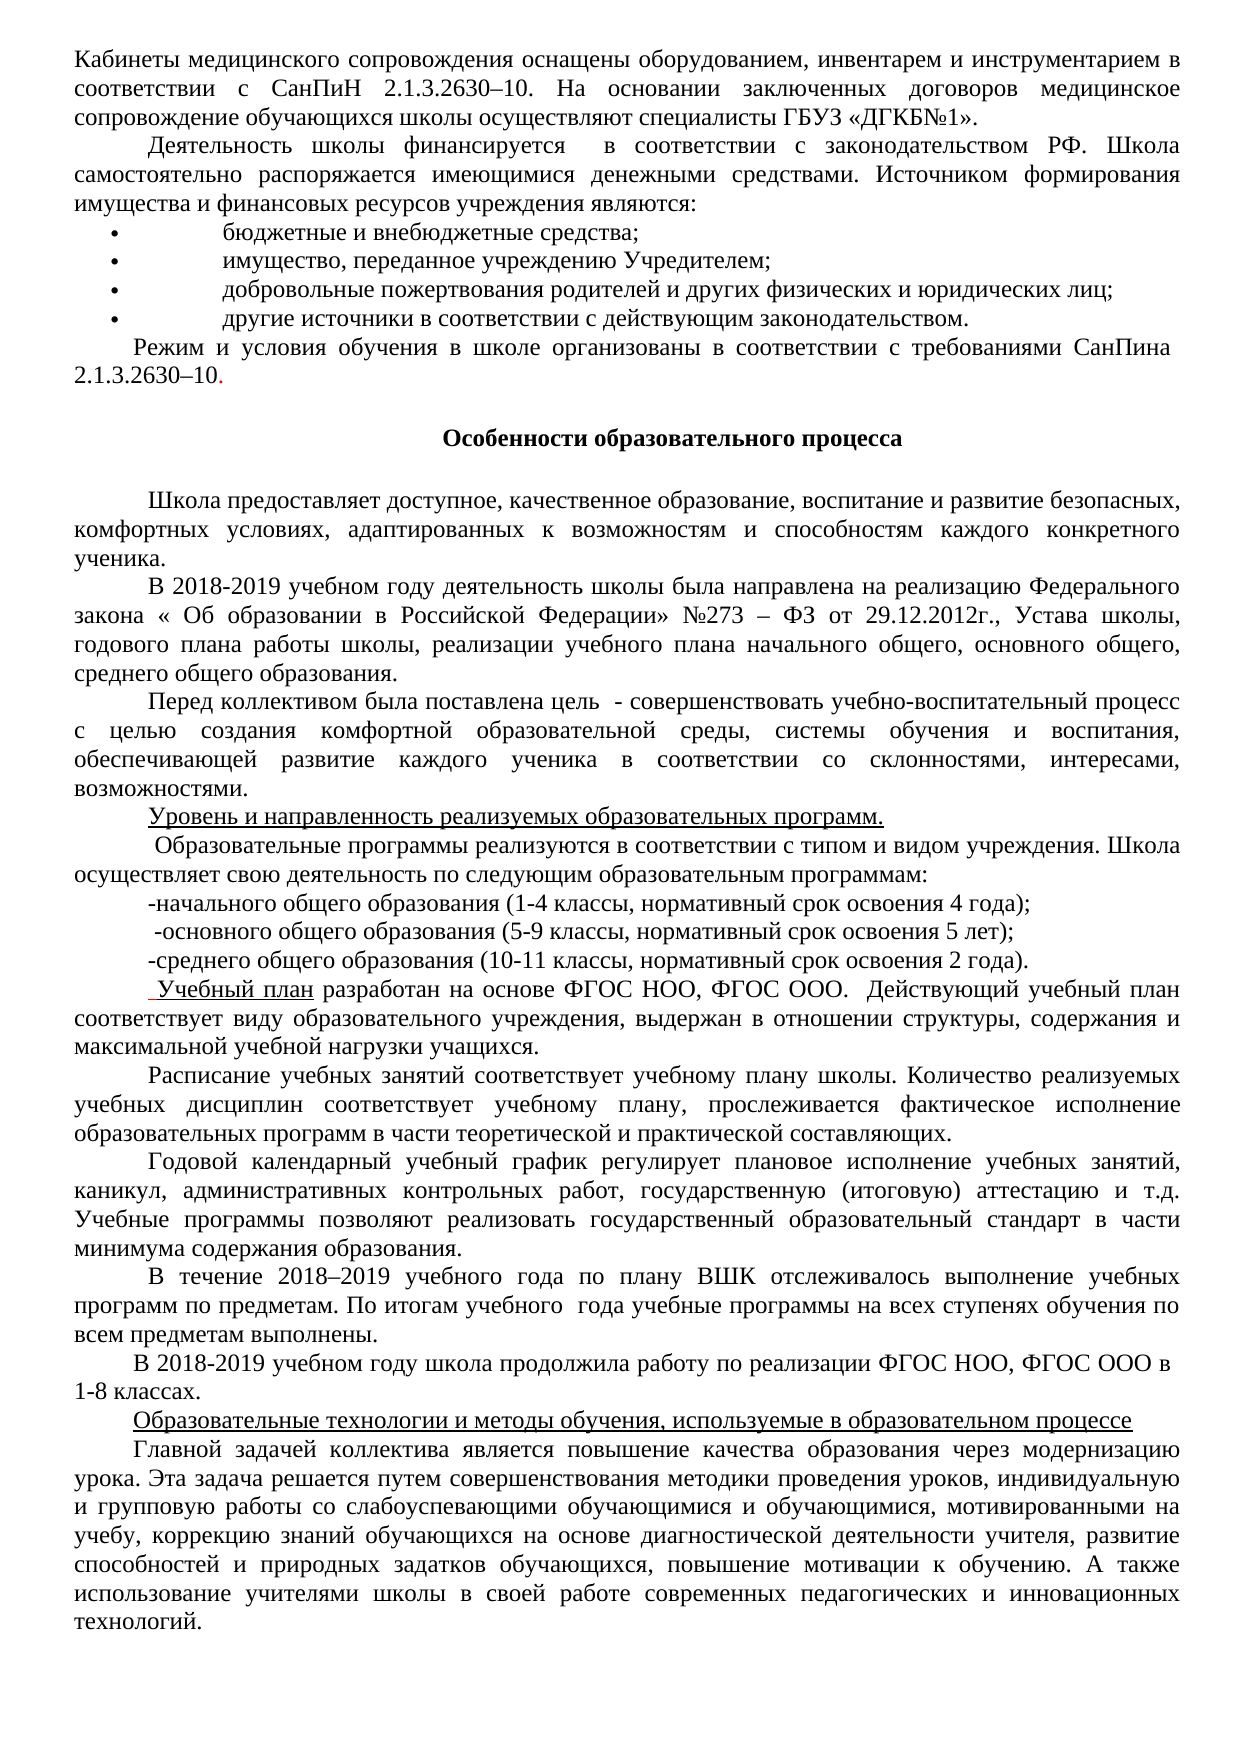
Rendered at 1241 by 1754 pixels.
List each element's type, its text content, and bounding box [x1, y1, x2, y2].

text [74, 44, 1181, 131]
text Главной задачей коллектива является повышение качества образования через модернизацию урока. Эта задача решается путем совершенствования методики проведения уроков, индивидуальную и групповую работы со слабоуспевающими обучающимися и обучающимися, мотивированными на учебу, коррекцию знаний обучающихся на основе диагностической деятельности учителя, развитие способностей и природных задатков обучающихся, повышение мотивации к обучению. А также использование учителями школы в своей работе современных педагогических и инновационных технологий. [74, 1434, 1181, 1635]
text Годовой календарный учебный график регулирует плановое исполнение учебных занятий, каникул, административных контрольных работ, государственную (итоговую) аттестацию и т.д. Учебные программы позволяют реализовать государственный образовательный стандарт в части минимума содержания образования. [74, 1146, 1181, 1261]
text Уровень и направленность реализуемых образовательных программ. [74, 801, 1181, 830]
list добровольные пожертвования родителей и других физических и юридических лиц; [74, 274, 1181, 303]
text В 2018-2019 учебном году школа продолжила работу по реализации ФГОС НОО, ФГОС ООО в 1-8 классах. [74, 1348, 1172, 1405]
text Учебный план разработан на основе ФГОС НОО, ФГОС ООО. Действующий учебный план соответствует виду образовательного учреждения, выдержан в отношении структуры, содержания и максимальной учебной нагрузки учащихся. [74, 974, 1181, 1060]
text Школа предоставляет доступное, качественное образование, воспитание и развитие безопасных, комфортных условиях, адаптированных к возможностям и способностям каждого конкретного ученика. [74, 485, 1181, 571]
list имущество, переданное учреждению Учредителем; [74, 246, 1181, 274]
text Расписание учебных занятий соответствует учебному плану школы. Количество реализуемых учебных дисциплин соответствует учебному плану, прослеживается фактическое исполнение образовательных программ в части теоретической и практической составляющих. [74, 1060, 1181, 1146]
text -начального общего образования (1-4 классы, нормативный срок освоения 4 года); [74, 888, 1181, 916]
text -среднего общего образования (10-11 классы, нормативный срок освоения 2 года). [74, 945, 1181, 974]
text Перед коллективом была поставлена цель - совершенствовать учебно-воспитательный процесс с целью создания комфортной образовательной среды, системы обучения и воспитания, обеспечивающей развитие каждого ученика в соответствии со склонностями, интересами, возможностями. [74, 686, 1181, 801]
text Особенности образовательного процесса [149, 423, 1181, 452]
list другие источники в соответствии с действующим законодательством. [74, 303, 1181, 332]
text В течение 2018–2019 учебного года по плану ВШК отслеживалось выполнение учебных программ по предметам. По итогам учебного года учебные программы на всех ступенях обучения по всем предметам выполнены. [74, 1261, 1181, 1348]
text -основного общего образования (5-9 классы, нормативный срок освоения 5 лет); [74, 916, 1181, 945]
text Деятельность школы финансируется в соответствии с законодательством РФ. Школа самостоятельно распоряжается имеющимися денежными средствами. Источником формирования имущества и финансовых ресурсов учреждения являются: [74, 131, 1181, 217]
text В 2018-2019 учебном году деятельность школы была направлена на реализацию Федерального закона « Об образовании в Российской Федерации» №273 – ФЗ от 29.12.2012г., Устава школы, годового плана работы школы, реализации учебного плана начального общего, основного общего, среднего общего образования. [74, 571, 1181, 686]
text Образовательные технологии и методы обучения, используемые в образовательном процессе [74, 1405, 1181, 1434]
text Режим и условия обучения в школе организованы в соответствии с требованиями СанПина 2.1.3.2630–10. [74, 332, 1172, 389]
text Образовательные программы реализуются в соответствии с типом и видом учреждения. Школа осуществляет свою деятельность по следующим образовательным программам: [74, 830, 1181, 888]
list бюджетные и внебюджетные средства; [74, 217, 1181, 246]
